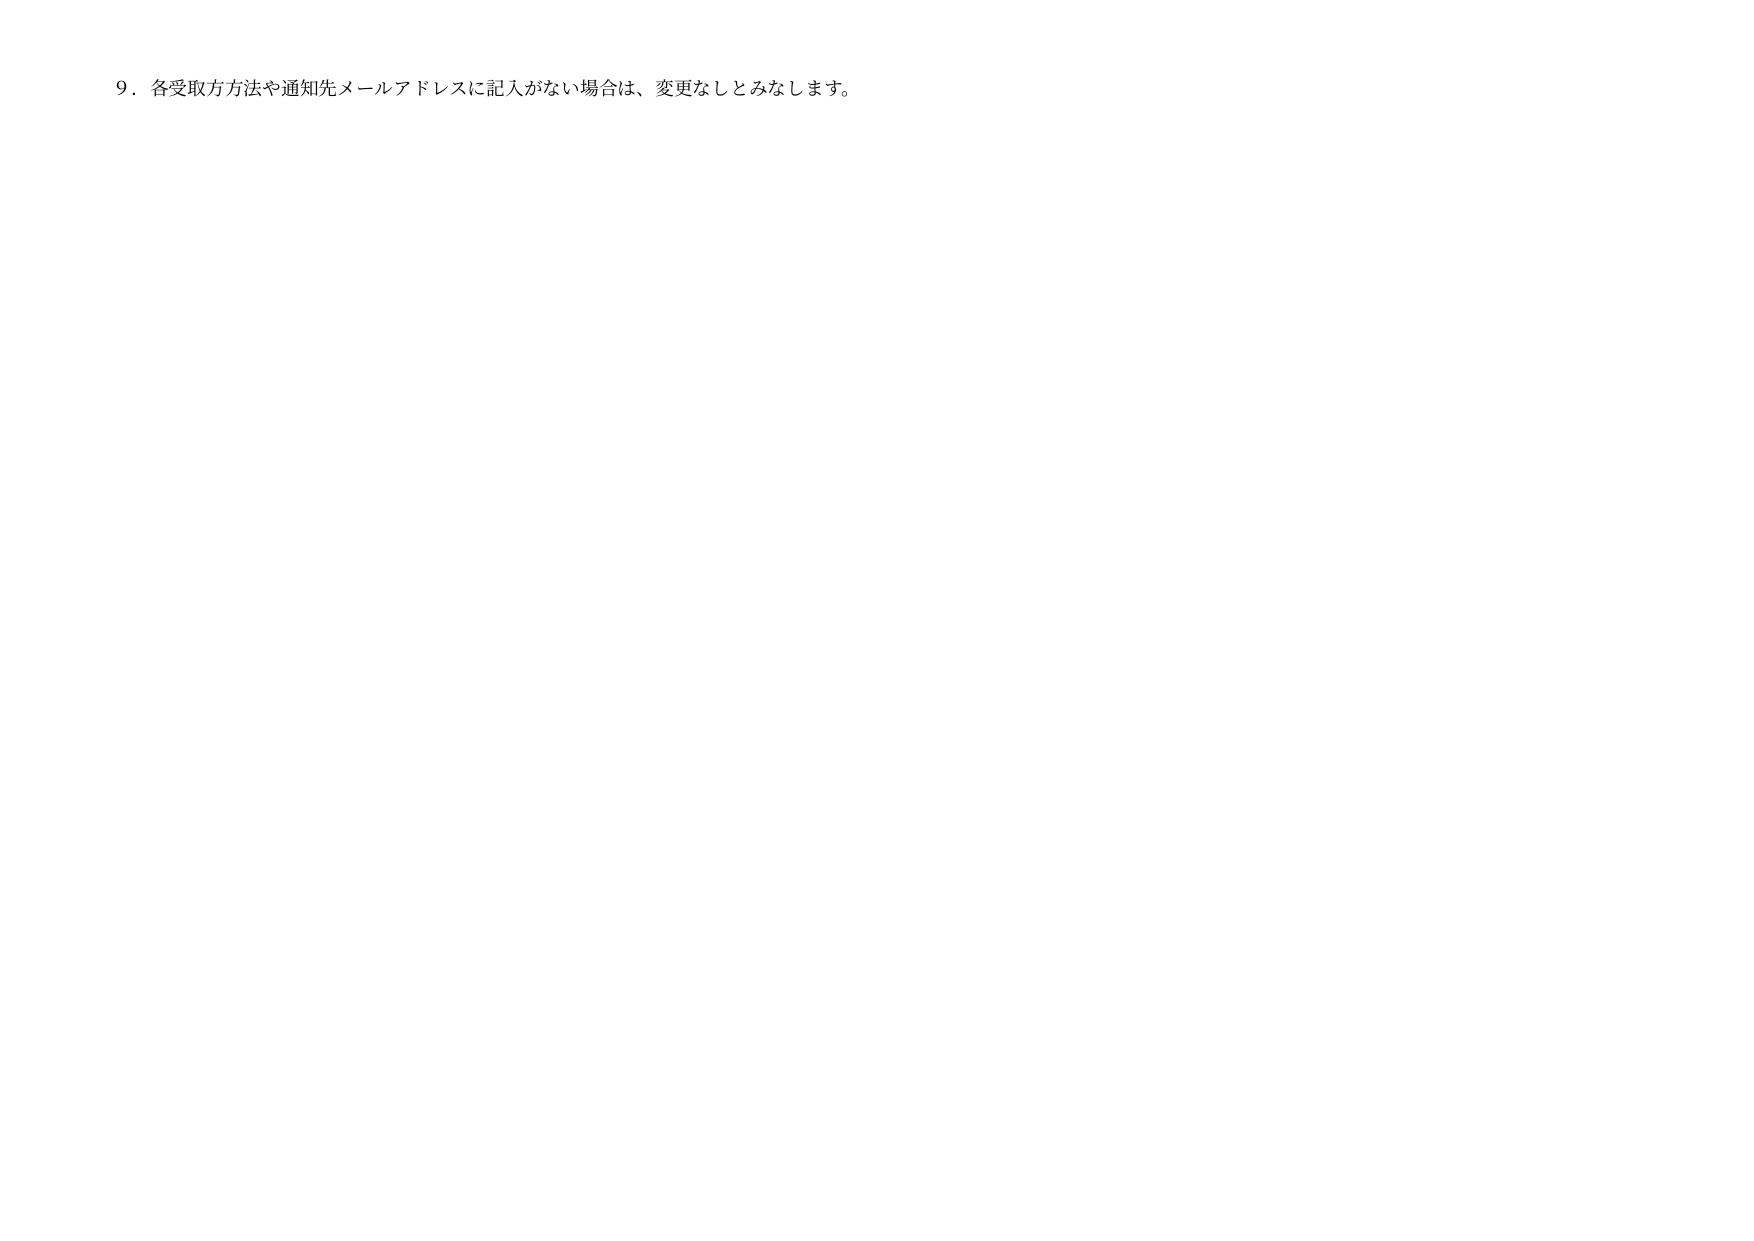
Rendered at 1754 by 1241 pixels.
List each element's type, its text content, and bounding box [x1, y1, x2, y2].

text ９．各受取方方法や通知先メールアドレスに記入がない場合は、変更なしとみなします。 [112, 69, 1641, 106]
